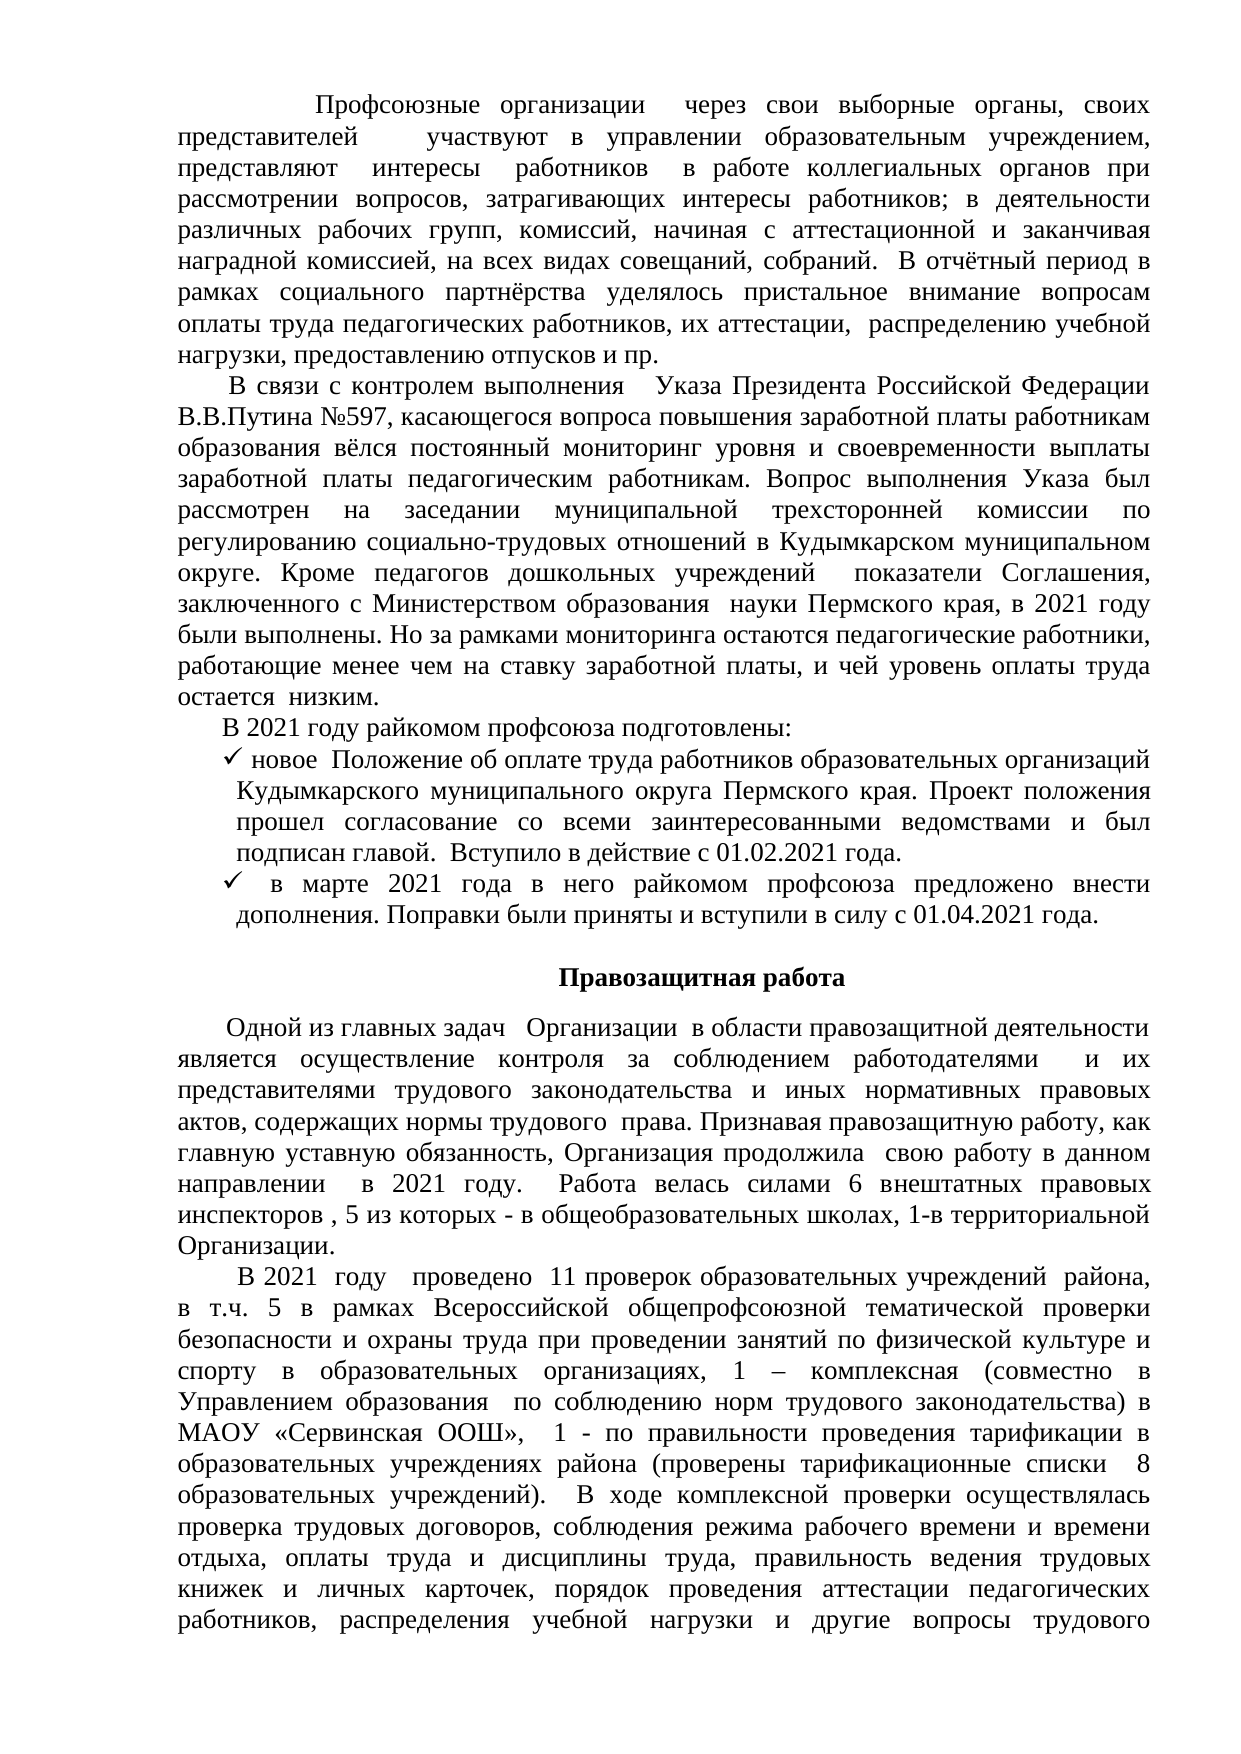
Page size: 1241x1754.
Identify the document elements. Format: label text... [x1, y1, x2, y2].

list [177, 1260, 1152, 1634]
text Профсоюзные организации через свои выборные органы, своих представителей участвуют в управлении образовательным учреждением, представляют интересы работников в работе коллегиальных органов при рассмотрении вопросов, затрагивающих интересы работников; в деятельности различных рабочих групп, комиссий, начиная с аттестационной и заканчивая наградной комиссией, на всех видах совещаний, собраний. В отчётный период в рамках социального партнёрства уделялось пристальное внимание вопросам оплаты труда педагогических работников, их аттестации, распределению учебной нагрузки, предоставлению отпусков и пр. [177, 89, 1152, 369]
list новое Положение об оплате труда работников образовательных организаций Кудымкарского муниципального округа Пермского края. Проект положения прошел согласование со всеми заинтересованными ведомствами и был подписан главой. Вступило в действие с 01.02.2021 года. [222, 743, 1152, 867]
text Одной из главных задач Организации в области правозащитной деятельности является осуществление контроля за соблюдением работодателями и их представителями трудового законодательства и иных нормативных правовых актов, содержащих нормы трудового права. Признавая правозащитную работу, как главную уставную обязанность, Организация продолжила свою работу в данном направлении в 2021 году. Работа велась силами 6 внештатных правовых инспекторов , 5 из которых - в общеобразовательных школах, 1-в территориальной Организации. [177, 1011, 1152, 1260]
text В связи с контролем выполнения Указа Президента Российской Федерации В.В.Путина №597, касающегося вопроса повышения заработной платы работникам образования вёлся постоянный мониторинг уровня и своевременности выплаты заработной платы педагогическим работникам. Вопрос выполнения Указа был рассмотрен на заседании муниципальной трехсторонней комиссии по регулированию социально-трудовых отношений в Кудымкарском муниципальном округе. Кроме педагогов дошкольных учреждений показатели Соглашения, заключенного с Министерством образования науки Пермского края, в 2021 году были выполнены. Но за рамками мониторинга остаются педагогические работники, работающие менее чем на ставку заработной платы, и чей уровень оплаты труда остается низким. [177, 369, 1152, 712]
list Правозащитная работа [252, 961, 1152, 992]
text В 2021 году райкомом профсоюза подготовлены: [222, 712, 1152, 743]
list в марте 2021 года в него райкомом профсоюза предложено внести дополнения. Поправки были приняты и вступили в силу с 01.04.2021 года. [222, 867, 1152, 930]
